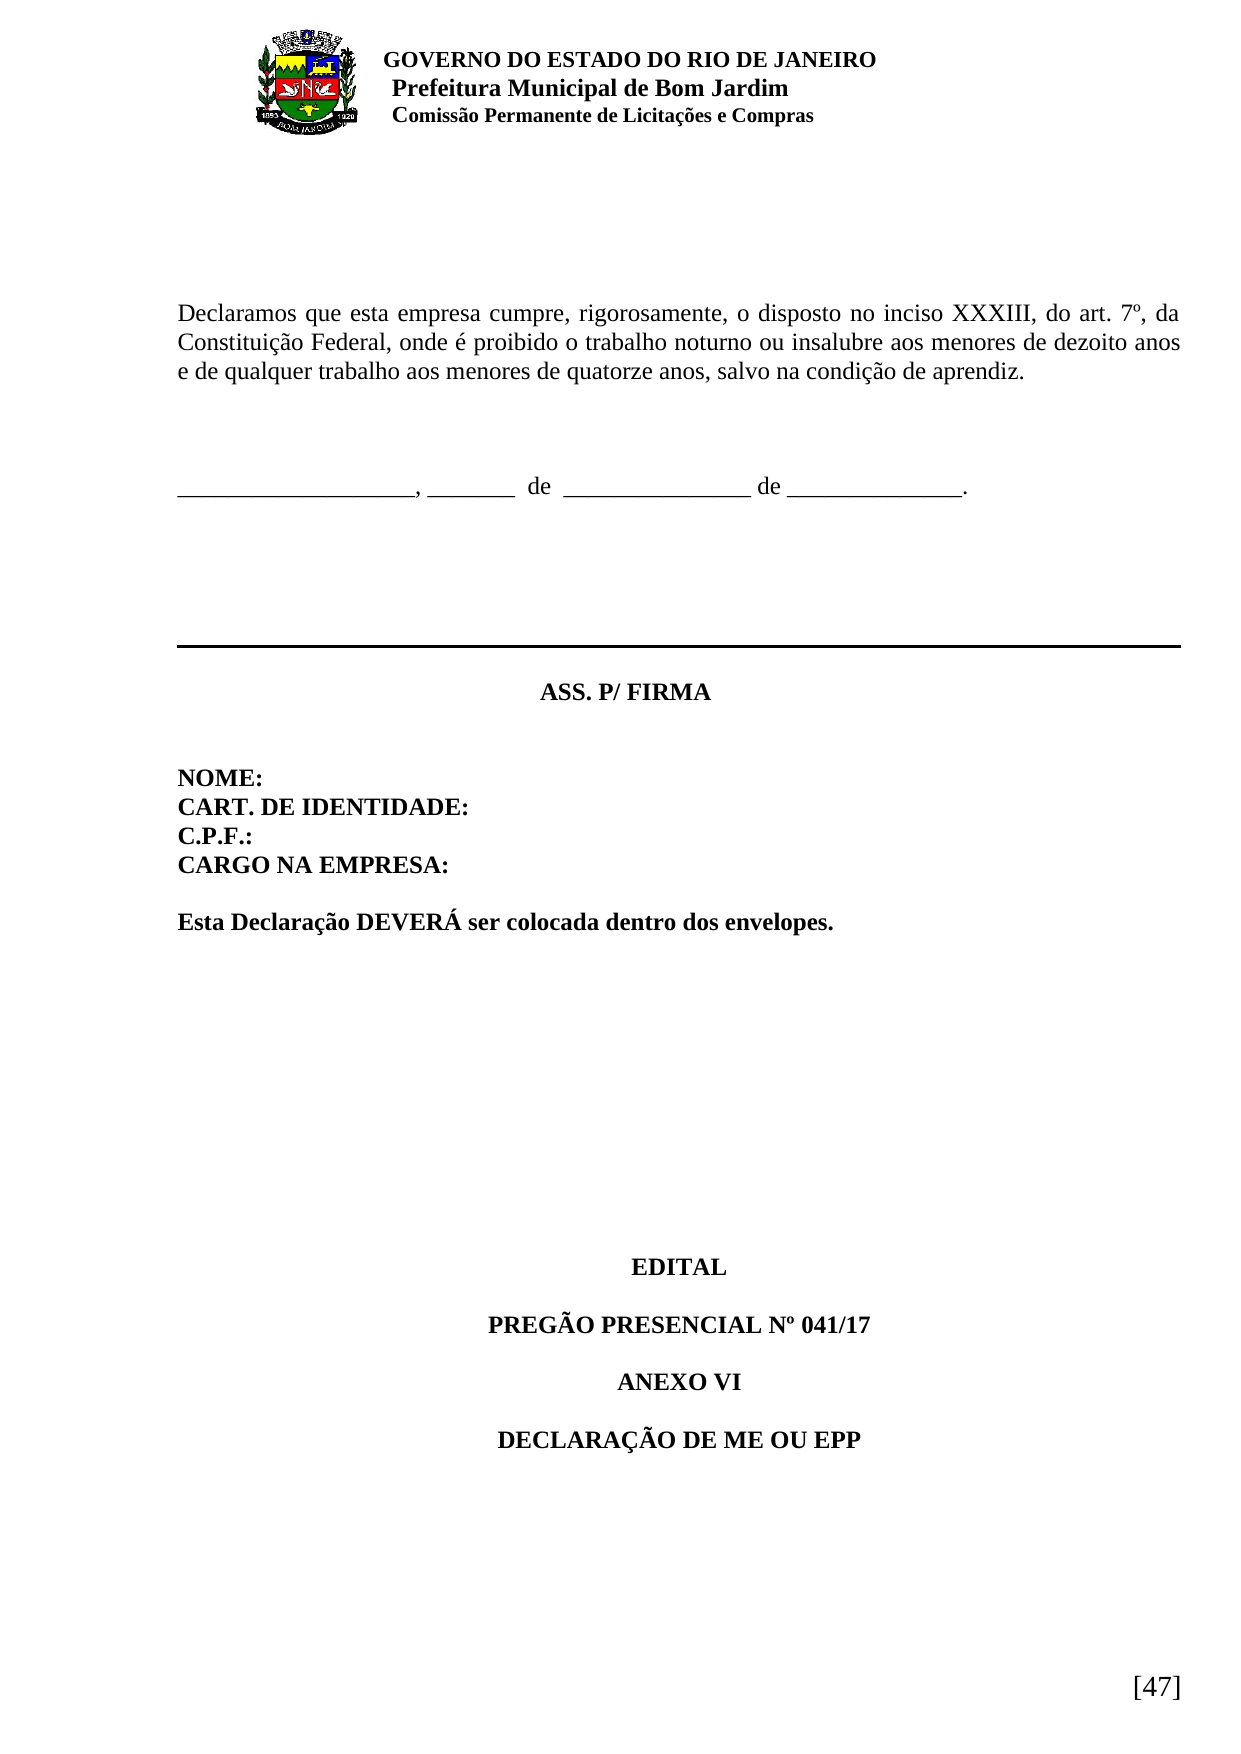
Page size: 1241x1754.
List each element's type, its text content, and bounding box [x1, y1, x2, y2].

text NOME: [177, 763, 1181, 792]
text ___________________, _______ de _______________ de ______________. [177, 471, 1181, 499]
text PREGÃO PRESENCIAL Nº 041/17 [177, 1310, 1181, 1338]
text CART. DE IDENTIDADE: [177, 792, 1181, 821]
picture [253, 27, 359, 137]
text CARGO NA EMPRESA: [177, 850, 1181, 878]
text DECLARAÇÃO DE ME OU EPP [177, 1425, 1181, 1453]
text C.P.F.: [177, 821, 1181, 850]
text ANEXO VI [177, 1367, 1181, 1396]
text Esta Declaração DEVERÁ ser colocada dentro dos envelopes. [177, 907, 1181, 936]
text EDITAL [177, 1252, 1181, 1281]
text Declaramos que esta empresa cumpre, rigorosamente, o disposto no inciso XXXIII, do art. 7º, da Constituição Federal, onde é proibido o trabalho noturno ou insalubre aos menores de dezoito anos e de qualquer trabalho aos menores de quatorze anos, salvo na condição de aprendiz. [177, 298, 1181, 384]
text ASS. P/ FIRMA [177, 677, 1181, 706]
